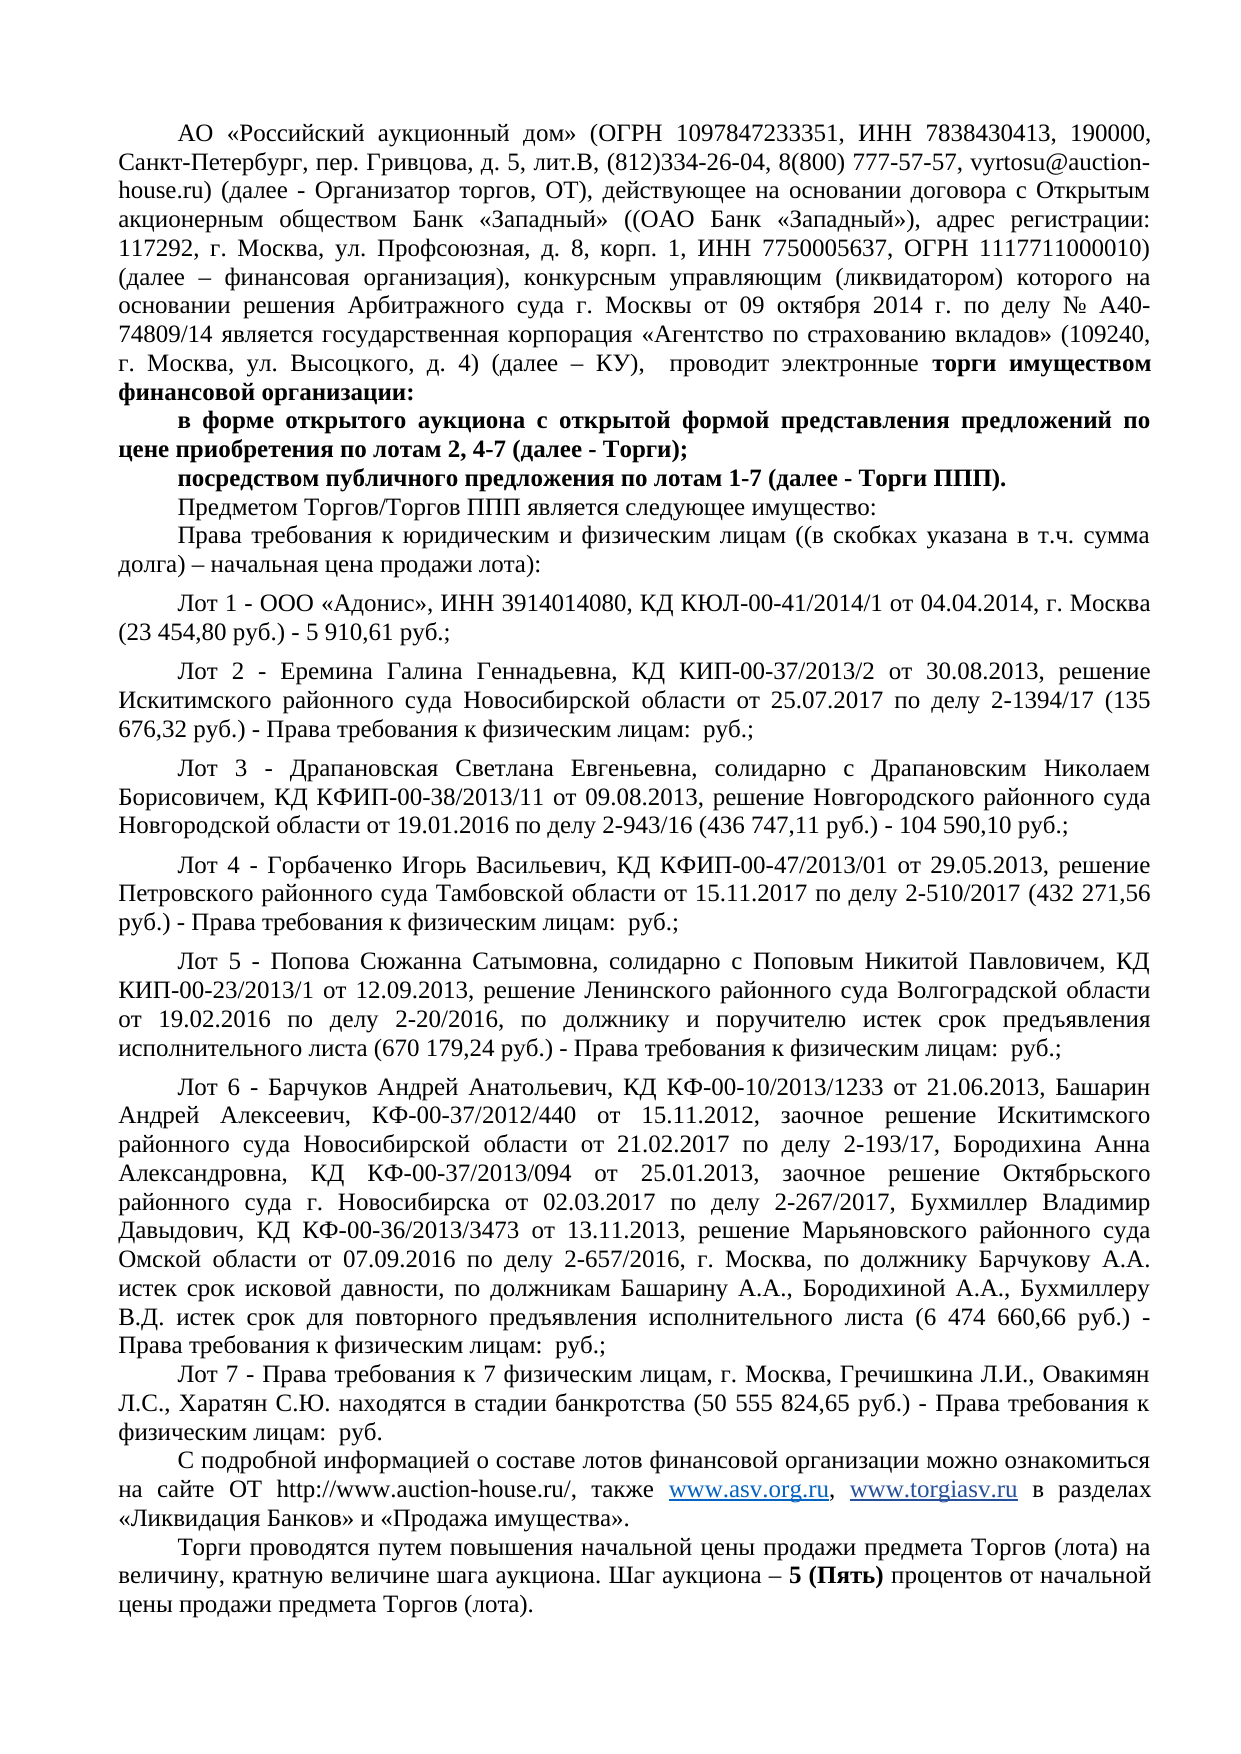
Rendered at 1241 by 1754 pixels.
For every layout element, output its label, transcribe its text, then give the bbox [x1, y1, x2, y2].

text Лот 2 - Еремина Галина Геннадьевна, КД КИП-00-37/2013/2 от 30.08.2013, решение Искитимского районного суда Новосибирской области от 25.07.2017 по делу 2-1394/17 (135 676,32 руб.) - Права требования к физическим лицам: руб.; [118, 656, 1151, 743]
text в форме открытого аукциона с открытой формой представления предложений по цене приобретения по лотам 2, 4-7 (далее - Торги); [118, 406, 1151, 463]
text Лот 5 - Попова Сюжанна Сатымовна, солидарно с Поповым Никитой Павловичем, КД КИП-00-23/2013/1 от 12.09.2013, решение Ленинского районного суда Волгоградской области от 19.02.2016 по делу 2-20/2016, по должнику и поручителю истек срок предъявления исполнительного листа (670 179,24 руб.) - Права требования к физическим лицам: руб.; [118, 946, 1151, 1061]
text Торги проводятся путем повышения начальной цены продажи предмета Торгов (лота) на величину, кратную величине шага аукциона. Шаг аукциона – 5 (Пять) процентов от начальной цены продажи предмета Торгов (лота). [118, 1532, 1151, 1618]
text Лот 7 - Права требования к 7 физическим лицам, г. Москва, Гречишкина Л.И., Овакимян Л.С., Харатян С.Ю. находятся в стадии банкротства (50 555 824,65 руб.) - Права требования к физическим лицам: руб. [118, 1359, 1151, 1446]
text Лот 1 - ООО «Адонис», ИНН 3914014080, КД КЮЛ-00-41/2014/1 от 04.04.2014, г. Москва (23 454,80 руб.) - 5 910,61 руб.; [118, 588, 1151, 646]
text Лот 6 - Барчуков Андрей Анатольевич, КД КФ-00-10/2013/1233 от 21.06.2013, Башарин Андрей Алексеевич, КФ-00-37/2012/440 от 15.11.2012, заочное решение Искитимского районного суда Новосибирской области от 21.02.2017 по делу 2-193/17, Бородихина Анна Александровна, КД КФ-00-37/2013/094 от 25.01.2013, заочное решение Октябрьского районного суда г. Новосибирска от 02.03.2017 по делу 2-267/2017, Бухмиллер Владимир Давыдович, КД КФ-00-36/2013/3473 от 13.11.2013, решение Марьяновского районного суда Омской области от 07.09.2016 по делу 2-657/2016, г. Москва, по должнику Барчукову А.А. истек срок исковой давности, по должникам Башарину А.А., Бородихиной А.А., Бухмиллеру В.Д. истек срок для повторного предъявления исполнительного листа (6 474 660,66 руб.) - Права требования к физическим лицам: руб.; [118, 1072, 1151, 1359]
text АО «Российский аукционный дом» (ОГРН 1097847233351, ИНН 7838430413, 190000, Санкт-Петербург, пер. Гривцова, д. 5, лит.В, (812)334-26-04, 8(800) 777-57-57, vyrtosu@auction-house.ru) (далее - Организатор торгов, ОТ), действующее на основании договора с Открытым акционерным обществом Банк «Западный» ((ОАО Банк «Западный»), адрес регистрации: 117292, г. Москва, ул. Профсоюзная, д. 8, корп. 1, ИНН 7750005637, ОГРН 1117711000010) (далее – финансовая организация), конкурсным управляющим (ликвидатором) которого на основании решения Арбитражного суда г. Москвы от 09 октября 2014 г. по делу № А40-74809/14 является государственная корпорация «Агентство по страхованию вкладов» (109240, г. Москва, ул. Высоцкого, д. 4) (далее – КУ), проводит электронные торги имуществом финансовой организации: [118, 118, 1151, 406]
text Лот 4 - Горбаченко Игорь Васильевич, КД КФИП-00-47/2013/01 от 29.05.2013, решение Петровского районного суда Тамбовской области от 15.11.2017 по делу 2-510/2017 (432 271,56 руб.) - Права требования к физическим лицам: руб.; [118, 850, 1151, 936]
text Лот 3 - Драпановская Светлана Евгеньевна, солидарно с Драпановским Николаем Борисовичем, КД КФИП-00-38/2013/11 от 09.08.2013, решение Новгородского районного суда Новгородской области от 19.01.2016 по делу 2-943/16 (436 747,11 руб.) - 104 590,10 руб.; [118, 753, 1151, 839]
text С подробной информацией о составе лотов финансовой организации можно ознакомиться на сайте ОТ http://www.auction-house.ru/, также www.asv.org.ru, www.torgiasv.ru в разделах «Ликвидация Банков» и «Продажа имущества». [118, 1446, 1151, 1532]
text Права требования к юридическим и физическим лицам ((в скобках указана в т.ч. сумма долга) – начальная цена продажи лота): [118, 521, 1151, 578]
text посредством публичного предложения по лотам 1-7 (далее - Торги ППП). [118, 463, 1151, 492]
text Предметом Торгов/Торгов ППП является следующее имущество: [118, 492, 1151, 521]
